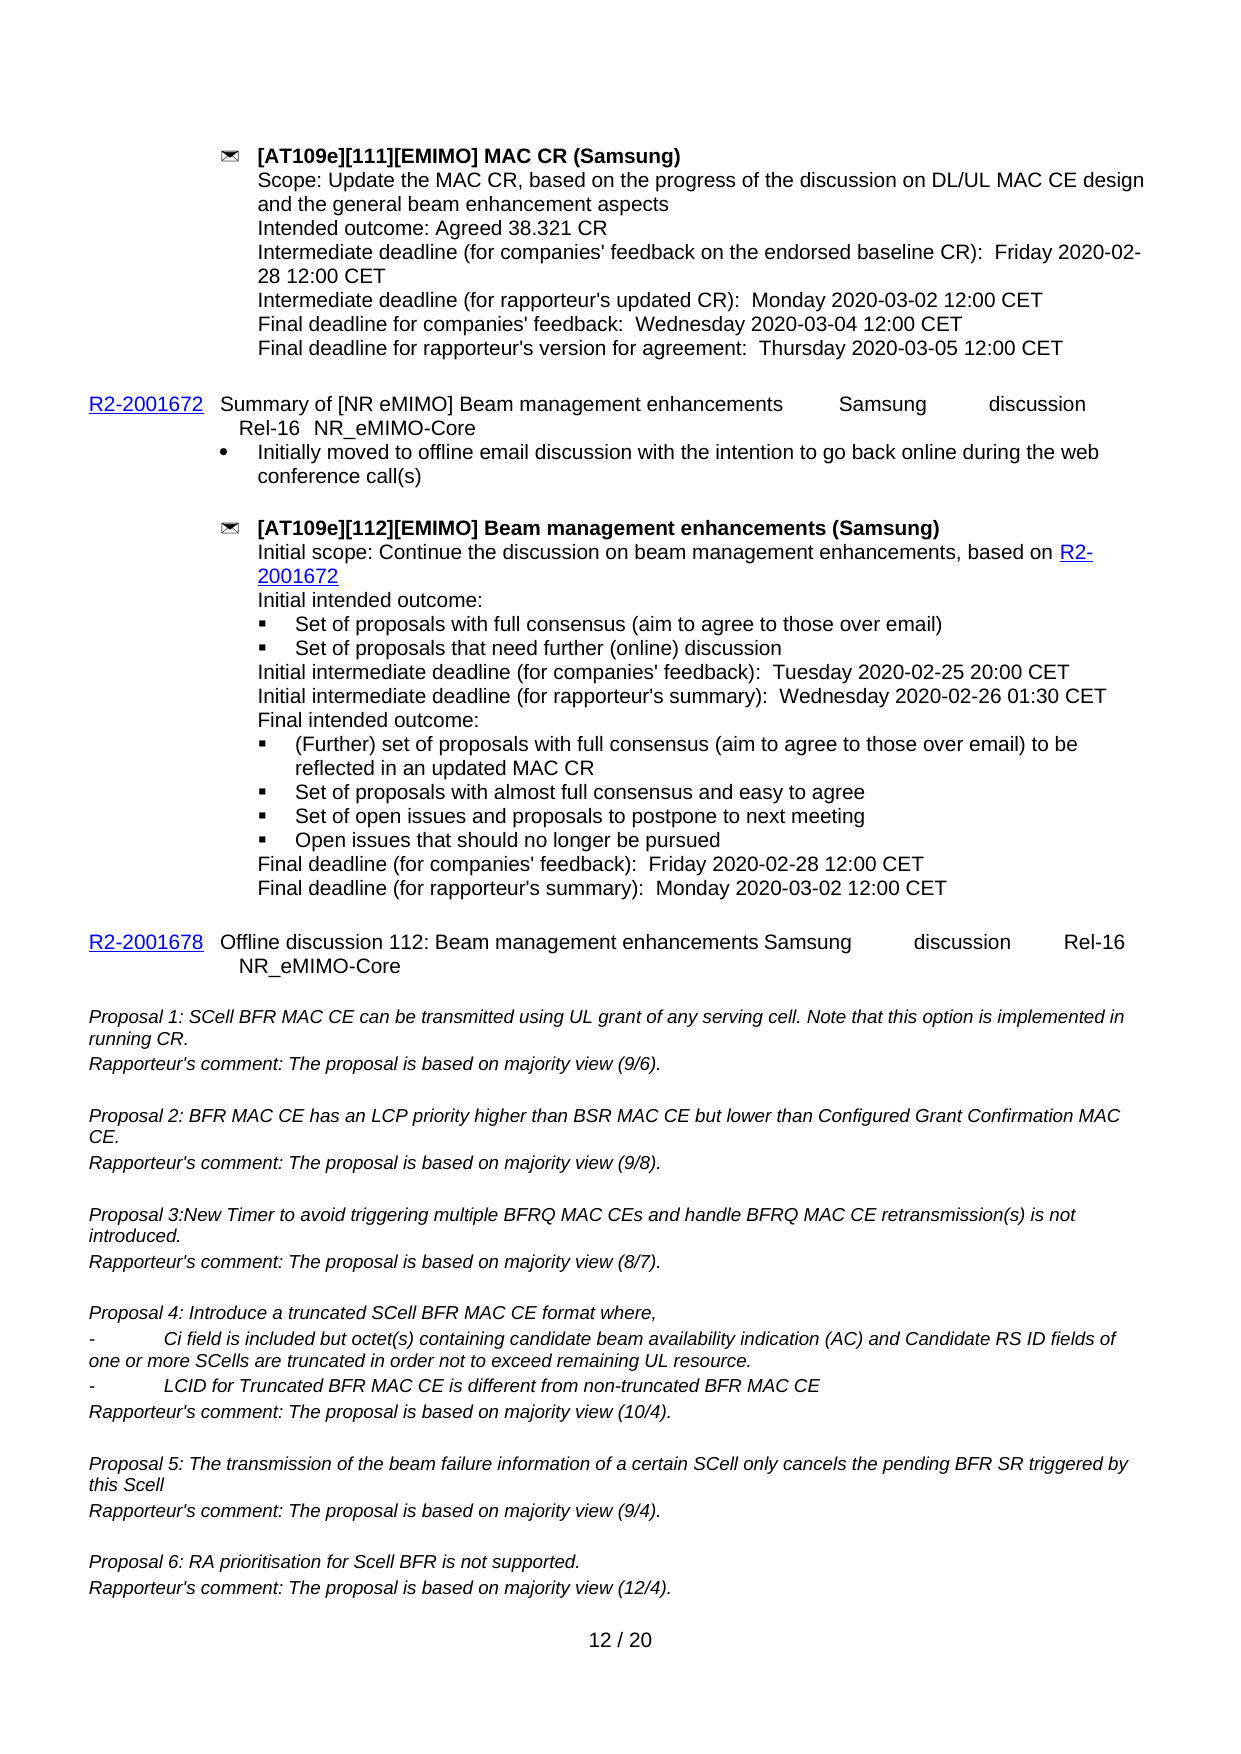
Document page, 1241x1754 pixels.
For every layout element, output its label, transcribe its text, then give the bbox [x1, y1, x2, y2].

text Initial intermediate deadline (for rapporteur's summary): Wednesday 2020-02-26 01:30 CET [257, 684, 1152, 708]
text Intermediate deadline (for companies' feedback on the endorsed baseline CR): Friday 2020-02-28 12:00 CET [257, 240, 1152, 288]
text Proposal 6: RA prioritisation for Scell BFR is not supported. [89, 1551, 1152, 1573]
text Proposal 4: Introduce a truncated SCell BFR MAC CE format where, [89, 1302, 1152, 1324]
text Final deadline for rapporteur's version for agreement: Thursday 2020-03-05 12:00 CET [220, 336, 1152, 359]
text Final deadline for companies' feedback: Wednesday 2020-03-04 12:00 CET [220, 312, 1152, 336]
text Rapporteur's comment: The proposal is based on majority view (12/4). [89, 1577, 1152, 1598]
text Final deadline (for companies' feedback): Friday 2020-02-28 12:00 CET [257, 852, 1152, 876]
text Rapporteur's comment: The proposal is based on majority view (9/6). [89, 1053, 1152, 1075]
text Initial intermediate deadline (for companies' feedback): Tuesday 2020-02-25 20:00 CET [257, 660, 1152, 684]
text Intermediate deadline (for rapporteur's updated CR): Monday 2020-03-02 12:00 CET [257, 288, 1152, 312]
text Rapporteur's comment: The proposal is based on majority view (9/8). [89, 1152, 1152, 1173]
text Rapporteur's comment: The proposal is based on majority view (8/7). [89, 1251, 1152, 1272]
text Proposal 1: SCell BFR MAC CE can be transmitted using UL grant of any serving cell. Note that this option is implemented in running CR. [89, 1006, 1152, 1049]
text - Ci field is included but octet(s) containing candidate beam availability indication (AC) and Candidate RS ID fields of one or more SCells are truncated in order not to exceed remaining UL resource. [89, 1328, 1152, 1371]
title R2-2001678 Offline discussion 112: Beam management enhancements Samsung discussion Rel-16 NR_eMIMO-Core [89, 930, 1152, 978]
text Intended outcome: Agreed 38.321 CR [257, 216, 1152, 240]
text Rapporteur's comment: The proposal is based on majority view (10/4). [89, 1401, 1152, 1422]
text Proposal 2: BFR MAC CE has an LCP priority higher than BSR MAC CE but lower than Configured Grant Confirmation MAC CE. [89, 1105, 1152, 1148]
list Set of proposals with full consensus (aim to agree to those over email) [257, 612, 1152, 636]
list Set of open issues and proposals to postpone to next meeting [257, 804, 1152, 828]
text Rapporteur's comment: The proposal is based on majority view (9/4). [89, 1500, 1152, 1521]
list (Further) set of proposals with full consensus (aim to agree to those over email) to be reflected in an updated MAC CR [257, 732, 1152, 779]
list Set of proposals with almost full consensus and easy to agree [257, 779, 1152, 804]
text [AT109e][112][EMIMO] Beam management enhancements (Samsung) [220, 516, 1152, 540]
list Set of proposals that need further (online) discussion [257, 636, 1152, 660]
text [AT109e][111][EMIMO] MAC CR (Samsung) [220, 144, 1152, 168]
text Proposal 3:New Timer to avoid triggering multiple BFRQ MAC CEs and handle BFRQ MAC CE retransmission(s) is not introduced. [89, 1203, 1152, 1247]
text Final deadline (for rapporteur's summary): Monday 2020-03-02 12:00 CET [257, 876, 1152, 900]
text Initial scope: Continue the discussion on beam management enhancements, based on R2-2001672 [257, 540, 1152, 588]
text - LCID for Truncated BFR MAC CE is different from non-truncated BFR MAC CE [89, 1375, 1152, 1397]
text Initial intended outcome: [257, 588, 1152, 612]
list Initially moved to offline email discussion with the intention to go back online during the web conference call(s) [220, 439, 1152, 487]
text Proposal 5: The transmission of the beam failure information of a certain SCell only cancels the pending BFR SR triggered by this Scell [89, 1452, 1152, 1496]
text Final intended outcome: [257, 708, 1152, 732]
title R2-2001672 Summary of [NR eMIMO] Beam management enhancements Samsung discussion Rel-16 NR_eMIMO-Core [89, 392, 1152, 439]
list Open issues that should no longer be pursued [257, 828, 1152, 852]
text Scope: Update the MAC CR, based on the progress of the discussion on DL/UL MAC CE design and the general beam enhancement aspects [257, 168, 1152, 216]
